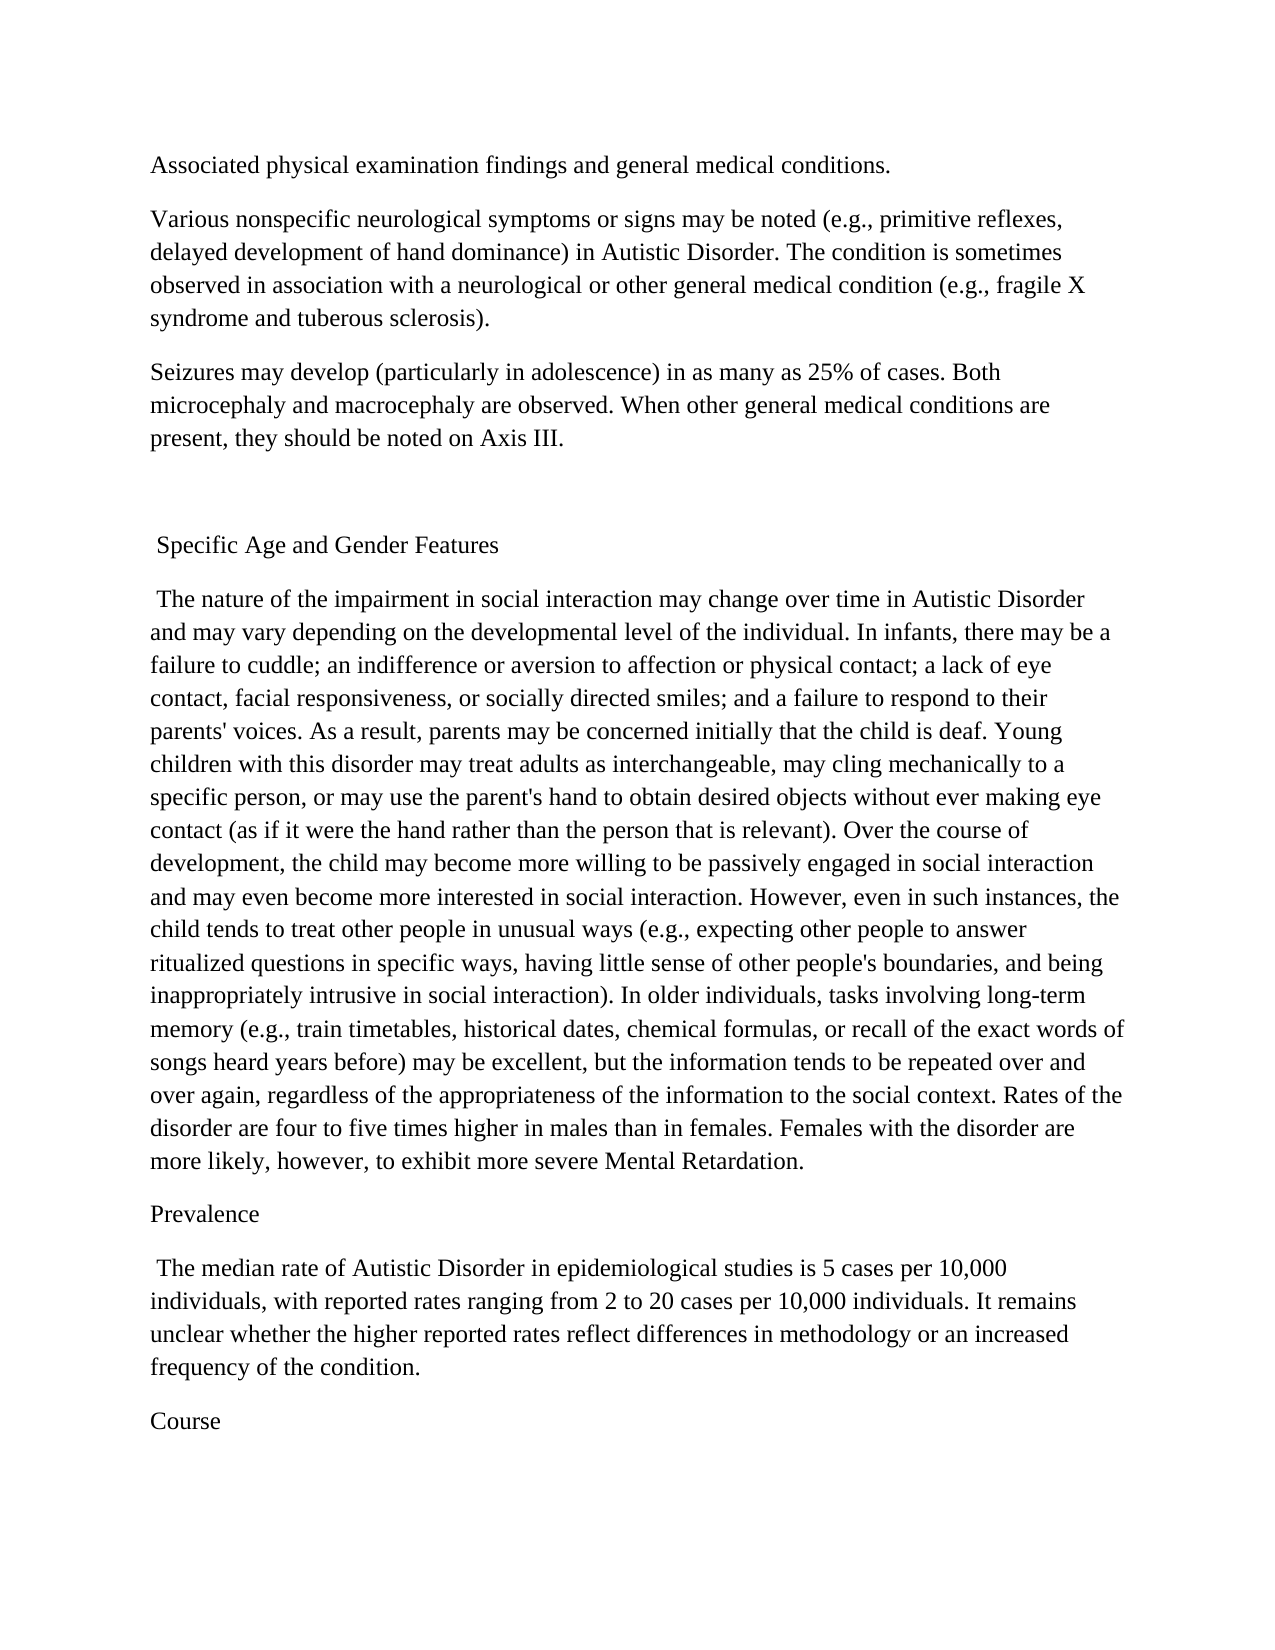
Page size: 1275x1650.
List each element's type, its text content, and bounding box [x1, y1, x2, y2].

text The nature of the impairment in social interaction may change over time in Autistic Disorder and may vary depending on the developmental level of the individual. In infants, there may be a failure to cuddle; an indifference or aversion to affection or physical contact; a lack of eye contact, facial responsiveness, or socially directed smiles; and a failure to respond to their parents' voices. As a result, parents may be concerned initially that the child is deaf. Young children with this disorder may treat adults as interchangeable, may cling mechanically to a specific person, or may use the parent's hand to obtain desired objects without ever making eye contact (as if it were the hand rather than the person that is relevant). Over the course of development, the child may become more willing to be passively engaged in social interaction and may even become more interested in social interaction. However, even in such instances, the child tends to treat other people in unusual ways (e.g., expecting other people to answer ritualized questions in specific ways, having little sense of other people's boundaries, and being inappropriately intrusive in social interaction). In older individuals, tasks involving long-term memory (e.g., train timetables, historical dates, chemical formulas, or recall of the exact words of songs heard years before) may be excellent, but the information tends to be repeated over and over again, regardless of the appropriateness of the information to the social context. Rates of the disorder are four to five times higher in males than in females. Females with the disorder are more likely, however, to exhibit more severe Mental Retardation. [150, 584, 1125, 1174]
text Specific Age and Gender Features [150, 531, 1125, 559]
text Associated physical examination findings and general medical conditions. [150, 150, 1125, 179]
text Course [150, 1406, 1125, 1435]
text Various nonspecific neurological symptoms or signs may be noted (e.g., primitive reflexes, delayed development of hand dominance) in Autistic Disorder. The condition is sometimes observed in association with a neurological or other general medical condition (e.g., fragile X syndrome and tuberous sclerosis). [150, 204, 1125, 332]
text Prevalence [150, 1199, 1125, 1228]
text Seizures may develop (particularly in adolescence) in as many as 25% of cases. Both microcephaly and macrocephaly are observed. When other general medical conditions are present, they should be noted on Axis III. [150, 357, 1125, 452]
text The median rate of Autistic Disorder in epidemiological studies is 5 cases per 10,000 individuals, with reported rates ranging from 2 to 20 cases per 10,000 individuals. It remains unclear whether the higher reported rates reflect differences in methodology or an increased frequency of the condition. [150, 1253, 1125, 1381]
